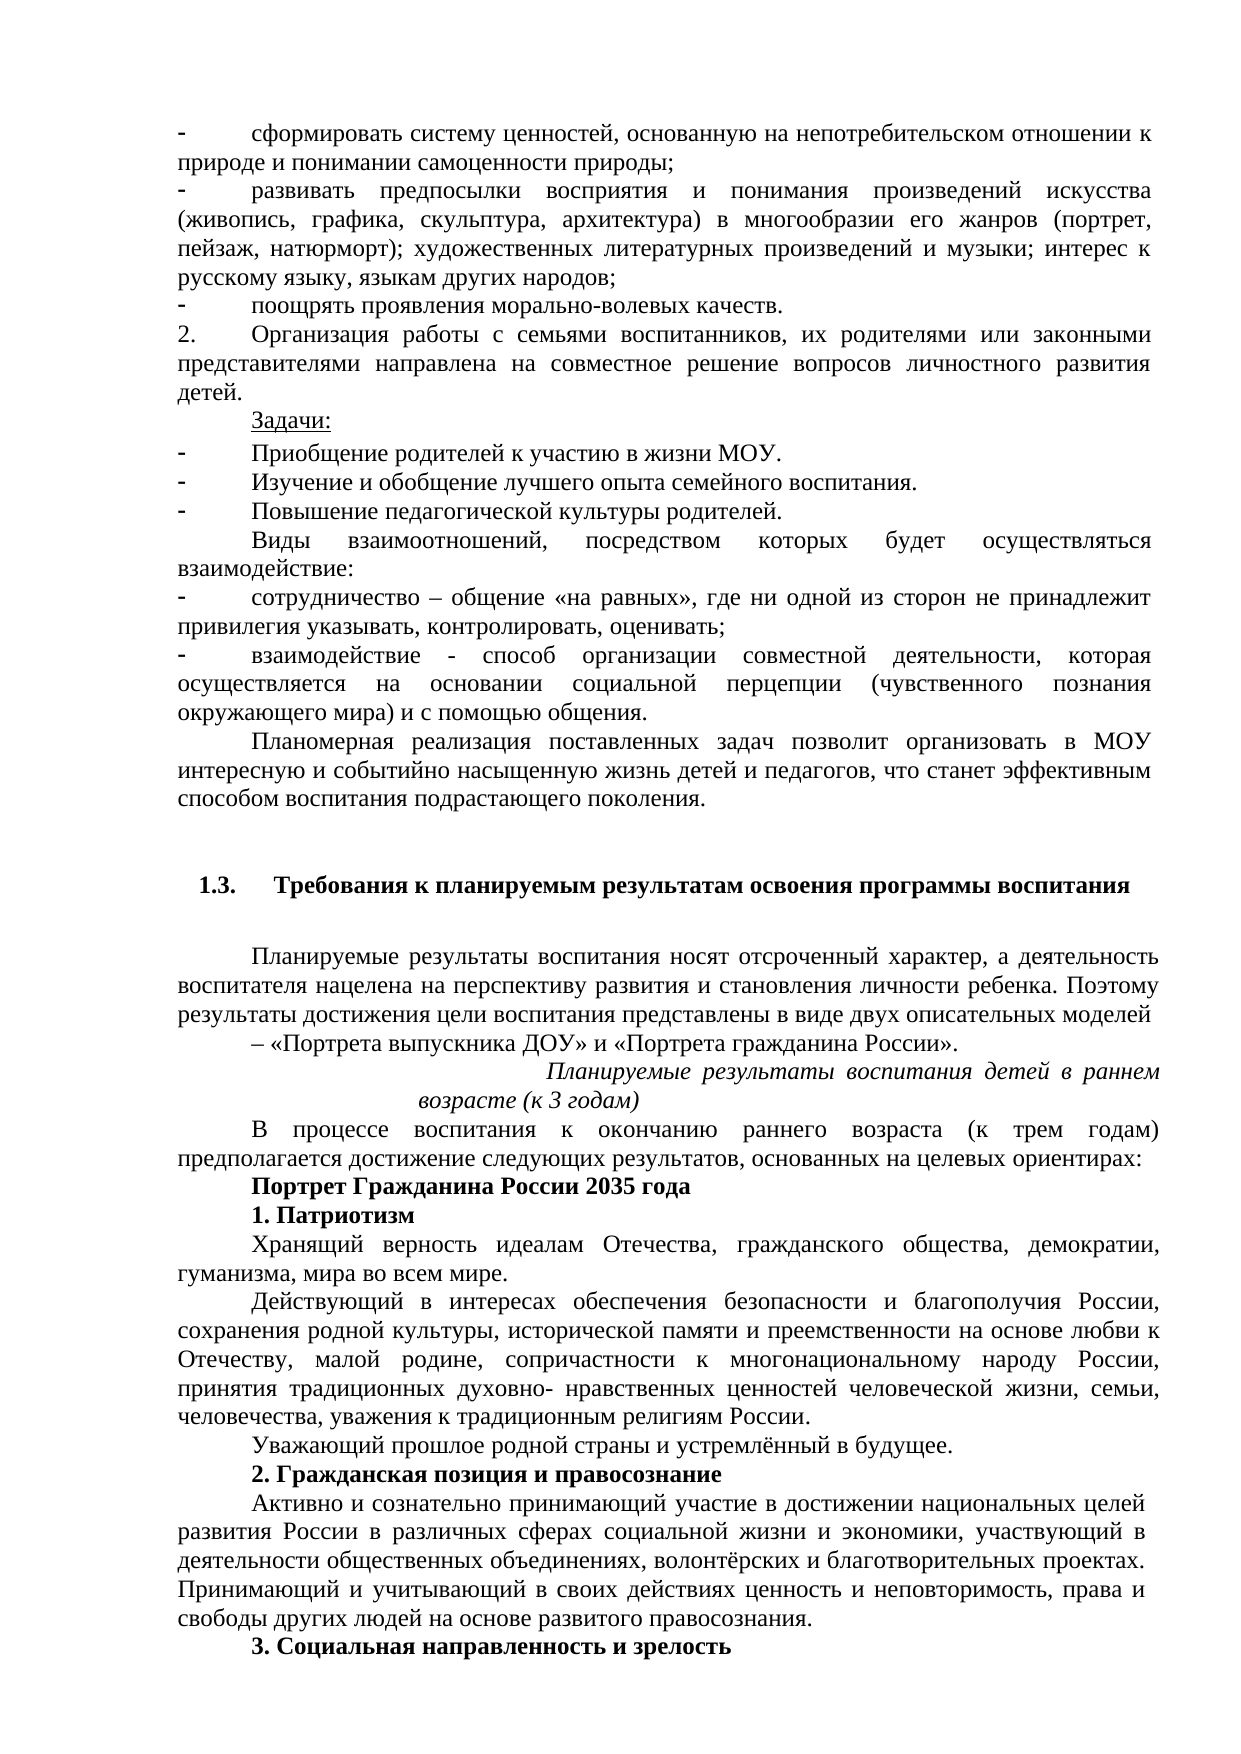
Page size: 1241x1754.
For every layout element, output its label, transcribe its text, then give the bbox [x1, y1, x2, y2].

list сформировать систему ценностей, основанную на непотребительском отношении к природе и понимании самоценности природы; [177, 118, 1152, 176]
text 3. Социальная направленность и зрелость [177, 1631, 1145, 1660]
list сотрудничество – общение «на равных», где ни одной из сторон не принадлежит привилегия указывать, контролировать, оценивать; [177, 582, 1152, 640]
text Хранящий верность идеалам Отечества, гражданского общества, демократии, гуманизма, мира во всем мире. [177, 1229, 1160, 1286]
list Повышение педагогической культуры родителей. [177, 496, 1152, 525]
text Задачи: [177, 406, 1152, 434]
list поощрять проявления морально-волевых качеств. [177, 291, 1152, 319]
list развивать предпосылки восприятия и понимания произведений искусства (живопись, графика, скульптура, архитектура) в многообразии его жанров (портрет, пейзаж, натюрморт); художественных литературных произведений и музыки; интерес к русскому языку, языкам других народов; [177, 176, 1152, 291]
text Планомерная реализация поставленных задач позволит организовать в МОУ интересную и событийно насыщенную жизнь детей и педагогов, что станет эффективным способом воспитания подрастающего поколения. [177, 726, 1152, 812]
text Виды взаимоотношений, посредством которых будет осуществляться взаимодействие: [177, 525, 1152, 582]
text В процессе воспитания к окончанию раннего возраста (к трем годам) предполагается достижение следующих результатов, основанных на целевых ориентирах: [177, 1114, 1160, 1171]
list Приобщение родителей к участию в жизни МОУ. [177, 438, 1152, 467]
list Изучение и обобщение лучшего опыта семейного воспитания. [177, 467, 1152, 496]
text Портрет Гражданина России 2035 года [177, 1171, 1160, 1200]
list Планируемые результаты воспитания детей в раннем возрасте (к 3 годам) [418, 1056, 1160, 1114]
list взаимодействие - способ организации совместной деятельности, которая осуществляется на основании социальной перцепции (чувственного познания окружающего мира) и с помощью общения. [177, 640, 1152, 726]
text Планируемые результаты воспитания носят отсроченный характер, а деятельность воспитателя нацелена на перспективу развития и становления личности ребенка. Поэтому результаты достижения цели воспитания представлены в виде двух описательных моделей [177, 941, 1160, 1028]
text Активно и сознательно принимающий участие в достижении национальных целей развития России в различных сферах социальной жизни и экономики, участвующий в деятельности общественных объединениях, волонтёрских и благотворительных проектах. Принимающий и учитывающий в своих действиях ценность и неповторимость, права и свободы других людей на основе развитого правосознания. [177, 1488, 1145, 1631]
list Требования к планируемым результатам освоения программы воспитания [177, 870, 1152, 898]
list Организация работы с семьями воспитанников, их родителями или законными представителями направлена на совместное решение вопросов личностного развития детей. [177, 319, 1152, 406]
text Уважающий прошлое родной страны и устремлённый в будущее. [177, 1430, 1160, 1459]
text – «Портрета выпускника ДОУ» и «Портрета гражданина России». [177, 1028, 1160, 1056]
text 2. Гражданская позиция и правосознание [177, 1459, 1145, 1488]
text 1. Патриотизм [177, 1200, 1160, 1229]
text Действующий в интересах обеспечения безопасности и благополучия России, сохранения родной культуры, исторической памяти и преемственности на основе любви к Отечеству, малой родине, сопричастности к многонациональному народу России, принятия традиционных духовно- нравственных ценностей человеческой жизни, семьи, человечества, уважения к традиционным религиям России. [177, 1286, 1160, 1430]
